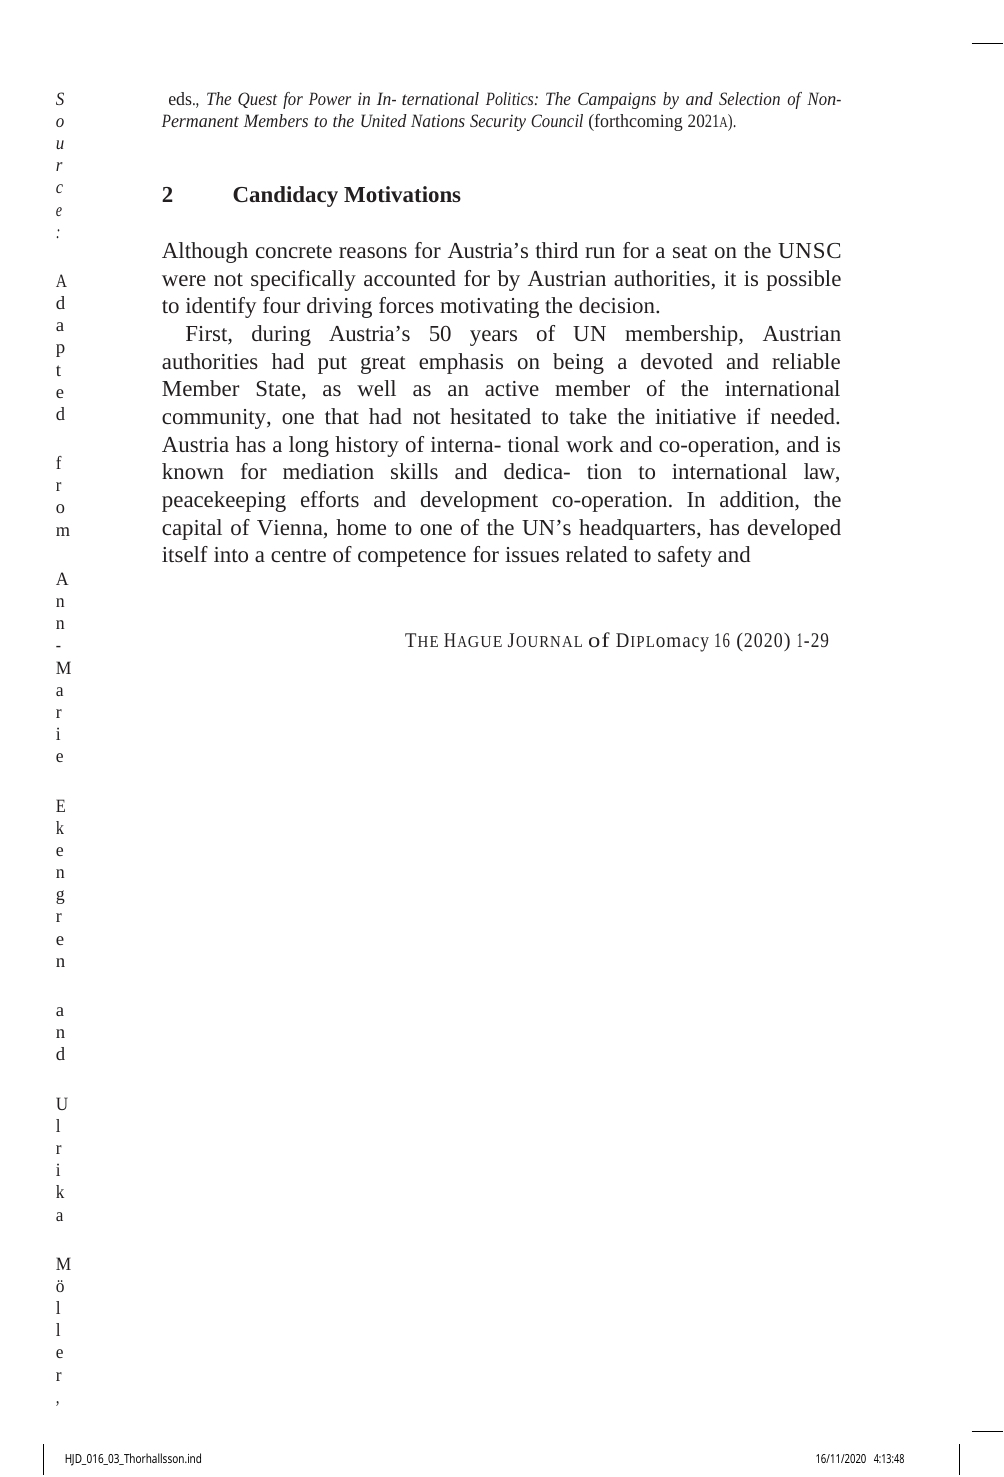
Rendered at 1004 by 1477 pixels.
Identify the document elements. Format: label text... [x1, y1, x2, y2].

subtitle 2 Candidacy Motivations [162, 181, 955, 207]
text Although concrete reasons for Austria’s third run for a seat on the UNSC were not specifically accounted for by Austrian authorities, it is possible to identify four driving forces motivating the decision. [162, 237, 842, 319]
text Source: Adapted from Ann-Marie Ekengren and Ulrika Möller, eds., The Quest for Power in In- ternational Politics: The Campaigns by and Selection of Non-Permanent Members to the United Nations Security Council (forthcoming 2021a). [162, 87, 842, 131]
text The Hague Journal of Diplomacy 16 (2020) 1-29 [405, 628, 955, 652]
text First, during Austria’s 50 years of UN membership, Austrian authorities had put great emphasis on being a devoted and reliable Member State, as well as an active member of the international community, one that had not hesitated to take the initiative if needed. Austria has a long history of interna- tional work and co-operation, and is known for mediation skills and dedica- tion to international law, peacekeeping efforts and development co-operation. In addition, the capital of Vienna, home to one of the UN’s headquarters, has developed itself into a centre of competence for issues related to safety and [162, 320, 842, 567]
